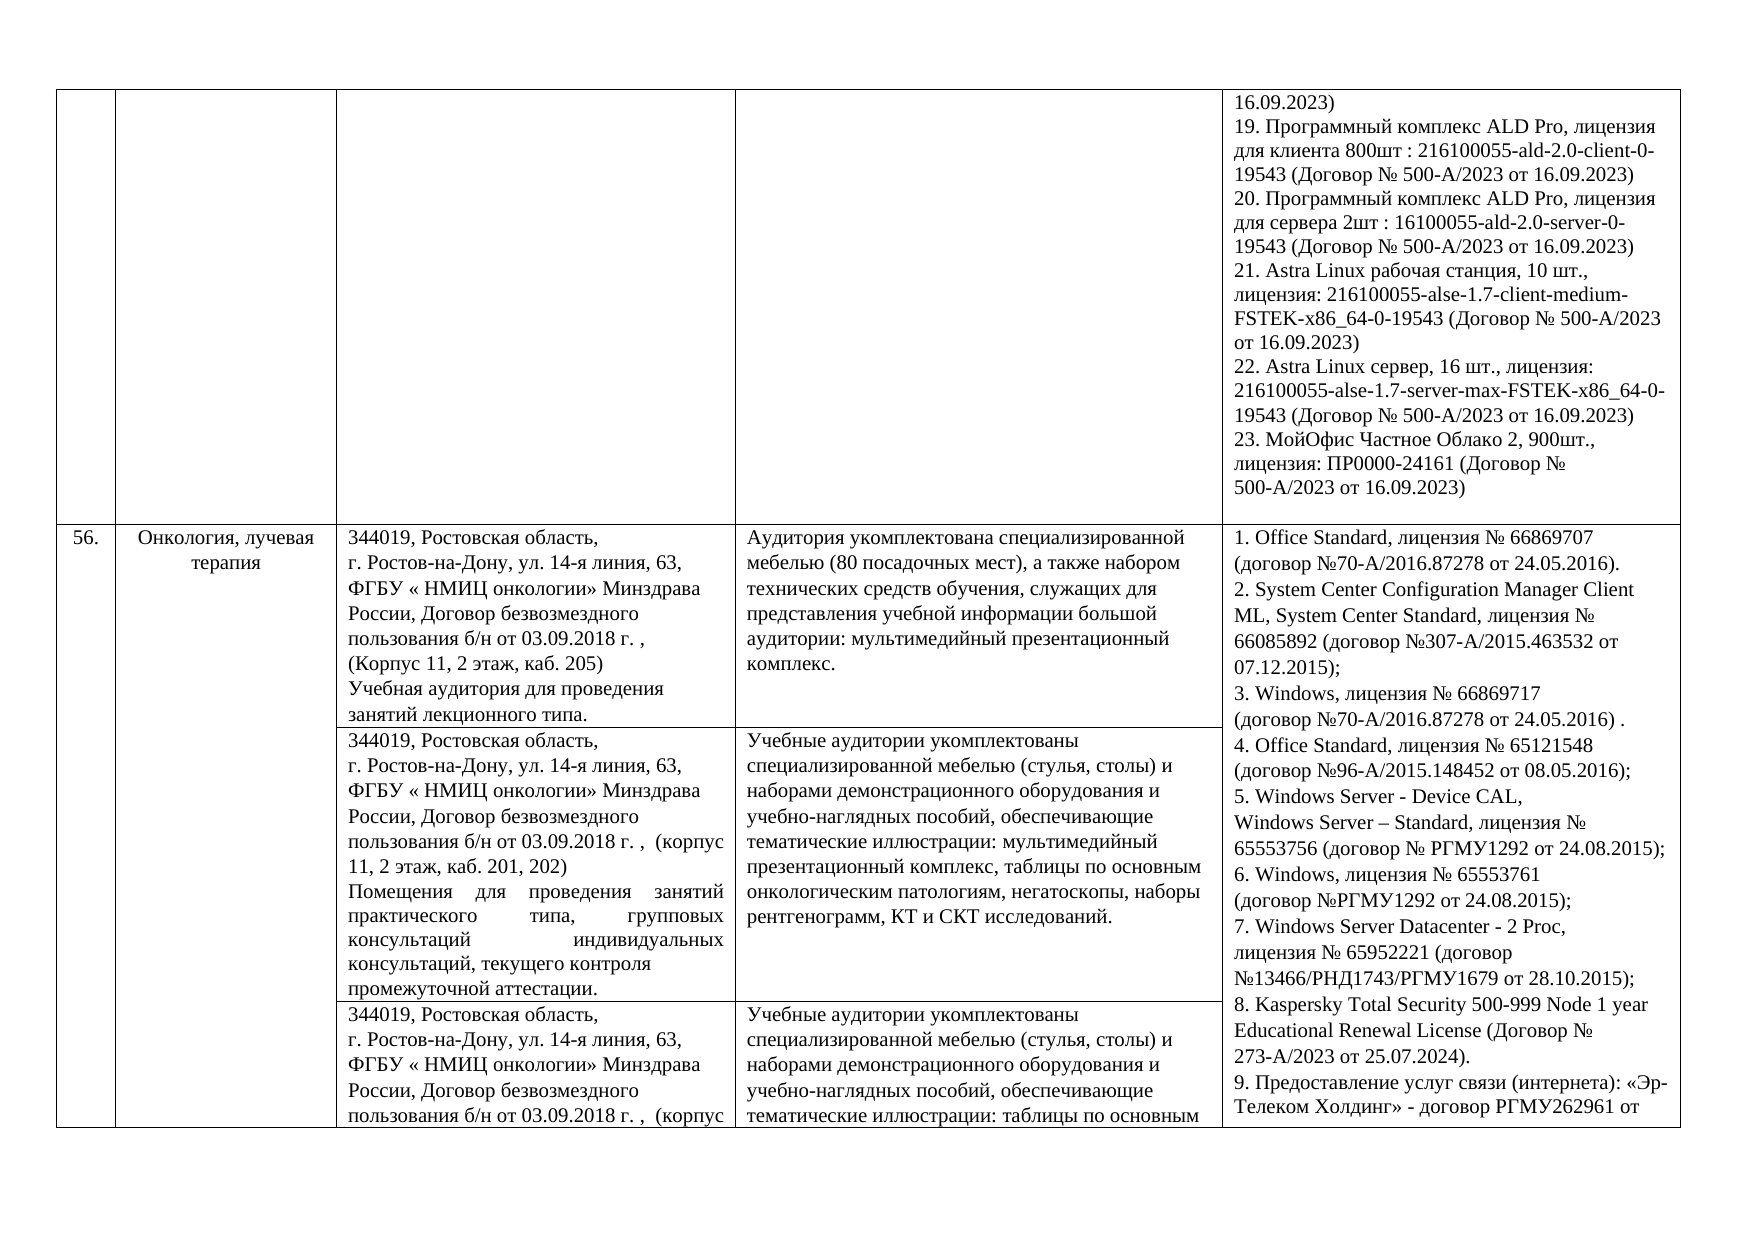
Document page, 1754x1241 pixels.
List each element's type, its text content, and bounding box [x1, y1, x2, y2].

table_cell Аудитория укомплектована специализированной мебелью (80 посадочных мест), а также набором технических средств обучения, служащих для представления учебной информации большой аудитории: мультимедийный презентационный комплекс. [736, 525, 1222, 727]
table_cell 344019, Ростовская область, г. Ростов-на-Дону, ул. 14-я линия, 63, ФГБУ « НМИЦ онкологии» Минздрава России, Договор безвозмездного пользования б/н от 03.09.2018 г. , (корпус 11, 2 этаж, каб. 201, 202) Помещения для проведения занятий практического типа, групповых консультаций индивидуальных консультаций, текущего контроля промежуточной аттестации. [337, 728, 735, 1001]
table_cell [736, 90, 1222, 524]
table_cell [337, 1002, 735, 1127]
table_cell Онкология, лучевая терапия [116, 525, 336, 1127]
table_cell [337, 90, 735, 524]
table_cell 1. Office Standard, лицензия № 66869707 (договор №70-А/2016.87278 от 24.05.2016). 2. System Center Configuration Manager Client ML, System Center Standard, лицензия № 66085892 (договор №307-А/2015.463532 от 07.12.2015); 3. Windows, лицензия № 66869717 (договор №70-А/2016.87278 от 24.05.2016) . 4. Office Standard, лицензия № 65121548 (договор №96-А/2015.148452 от 08.05.2016); 5. Windows Server - Device CAL, Windows Server – Standard, лицензия № 65553756 (договор № РГМУ1292 от 24.08.2015); 6. Windows, лицензия № 65553761 (договор №РГМУ1292 от 24.08.2015); 7. Windows Server Datacenter - 2 Proc, лицензия № 65952221 (договор №13466/РНД1743/РГМУ1679 от 28.10.2015); 8. Kaspersky Total Security 500-999 Node 1 year Educational Renewal License (Договор № 273-А/2023 от 25.07.2024). 9. Предоставление услуг связи (интернета): «Эр-Телеком Холдинг» - договор РГМУ262961 от 06.03.2024; «МТС» - договор РГМУ26493 от 11.03.2024. 10. МойОфис стандартный 2, 10шт., лицензия ПР0000-5245 (Договор № 491-А/2021 от 08.11.2021) 11. Astra Linux рабочая станция, 10шт., лицензии: 216100055-smo-1.6-client-5974, m216100055-alse-1.7-client-max-x86_64-0-5279 (Договор № 491-А/2021 от 08.11.2021) 12. Astra Linux рабочая станция, 150 шт., лицензия: 216100055-alse-1.7-client-medium-x86_64-0-9783 (Договор № 328-А/2022 от 30.09.2022) 13. Astra Linux рабочая станция, 60 шт., лицензия: 216100055-alse-1.7-client-medium-x86_64-0-12604 (Договор № 400-А/2022 от 09.09.2022) 14. Astra Linux сервер 10 шт. лицензия: 216100055-alse-1.7-server-medium-x86_64-0-12604 (Договор № 400-А/2022 от 09.09.2022) 15. МойОфис стандартный 2, 280шт., лицензия: ПР0000-10091 (Договор № 400-А/2022 от 09.09.2022) 16. Система унифицированных коммуникаций CommuniGate Pro, лицензия: Dyn-Cluster, 2 Frontends , Dyn-Cluster, 2 backends , CGatePro Unified 3000 users , Kaspersky AntiSpam 3050-users , Contact Center Agent for All , CGPro Contact Center 5 domains . (Договор № 400-А/2022 от 09.09.2022) 17. Система управления базами данных Postgres Pro AC, лицензия: 87A85 3629E CCED6 7BA00 70CDD 282FB 4E8E5 23717(Договор № 400-А/2022 от 09.09.2022) 18. МойОфис стандартный 2, 600шт., лицензия: ПР0000-24162 (Договор № 500-А/2023 от 16.09.2023) 19. Программный комплекс ALD Pro, лицензия для клиента 800шт : 216100055-ald-2.0-client-0-19543 (Договор № 500-А/2023 от 16.09.2023) 20. Программный комплекс ALD Pro, лицензия для сервера 2шт : 16100055-ald-2.0-server-0-19543 (Договор № 500-А/2023 от 16.09.2023) 21. Astra Linux рабочая станция, 10 шт., лицензия: 216100055-alse-1.7-client-medium-FSTEK-x86_64-0-19543 (Договор № 500-А/2023 от 16.09.2023) 22. Astra Linux сервер, 16 шт., лицензия: 216100055-alse-1.7-server-max-FSTEK-x86_64-0-19543 (Договор № 500-А/2023 от 16.09.2023) 23. МойОфис Частное Облако 2, 900шт., лицензия: ПР0000-24161 (Договор № 500-А/2023 от 16.09.2023) [1223, 525, 1680, 1127]
table_cell 56. [57, 525, 115, 1127]
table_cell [736, 1002, 1222, 1127]
table_cell 344019, Ростовская область, г. Ростов-на-Дону, ул. 14-я линия, 63, ФГБУ « НМИЦ онкологии» Минздрава России, Договор безвозмездного пользования б/н от 03.09.2018 г. , (Корпус 11, 2 этаж, каб. 205) Учебная аудитория для проведения занятий лекционного типа. [337, 525, 735, 727]
table_cell Учебные аудитории укомплектованы специализированной мебелью (стулья, столы) и наборами демонстрационного оборудования и учебно-наглядных пособий, обеспечивающие тематические иллюстрации: мультимедийный презентационный комплекс, таблицы по основным онкологическим патологиям, негатоскопы, наборы рентгенограмм, КТ и СКТ исследований. [736, 728, 1222, 1001]
